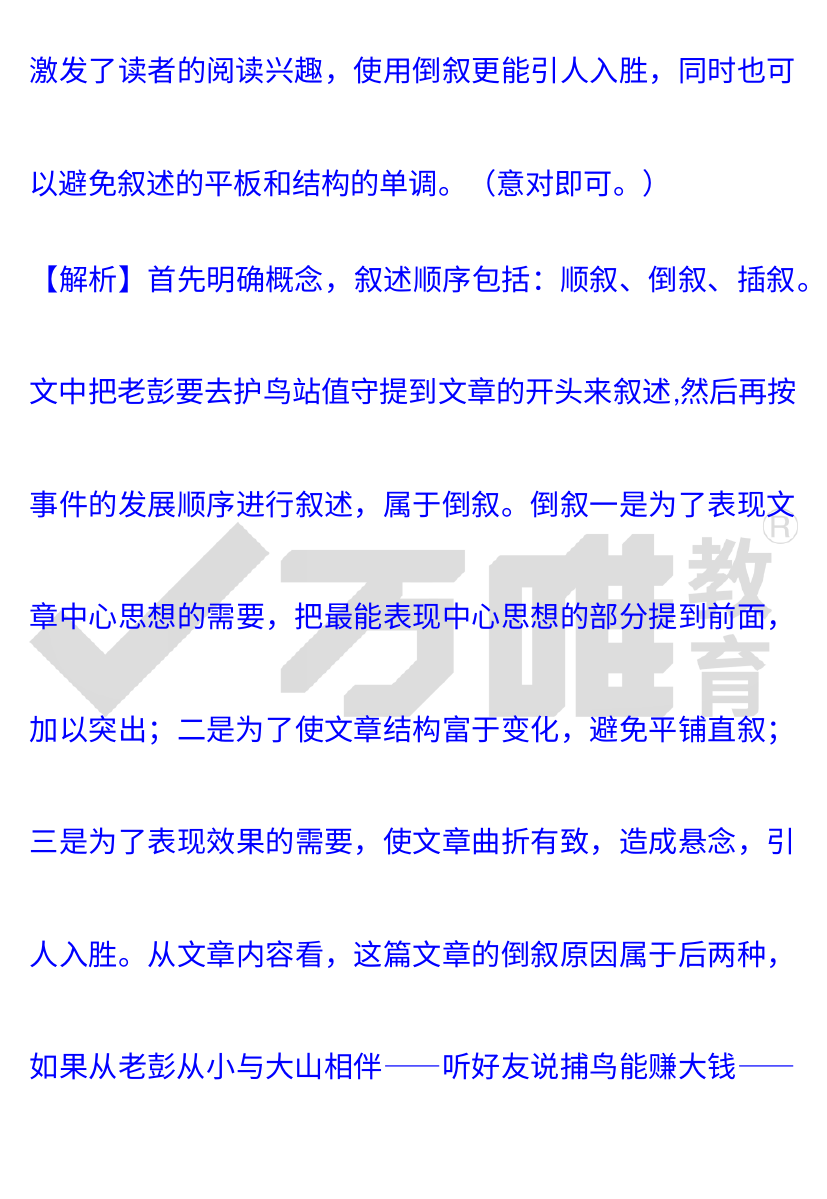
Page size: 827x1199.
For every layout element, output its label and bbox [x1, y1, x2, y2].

text [29, 31, 797, 219]
text [29, 240, 797, 1103]
